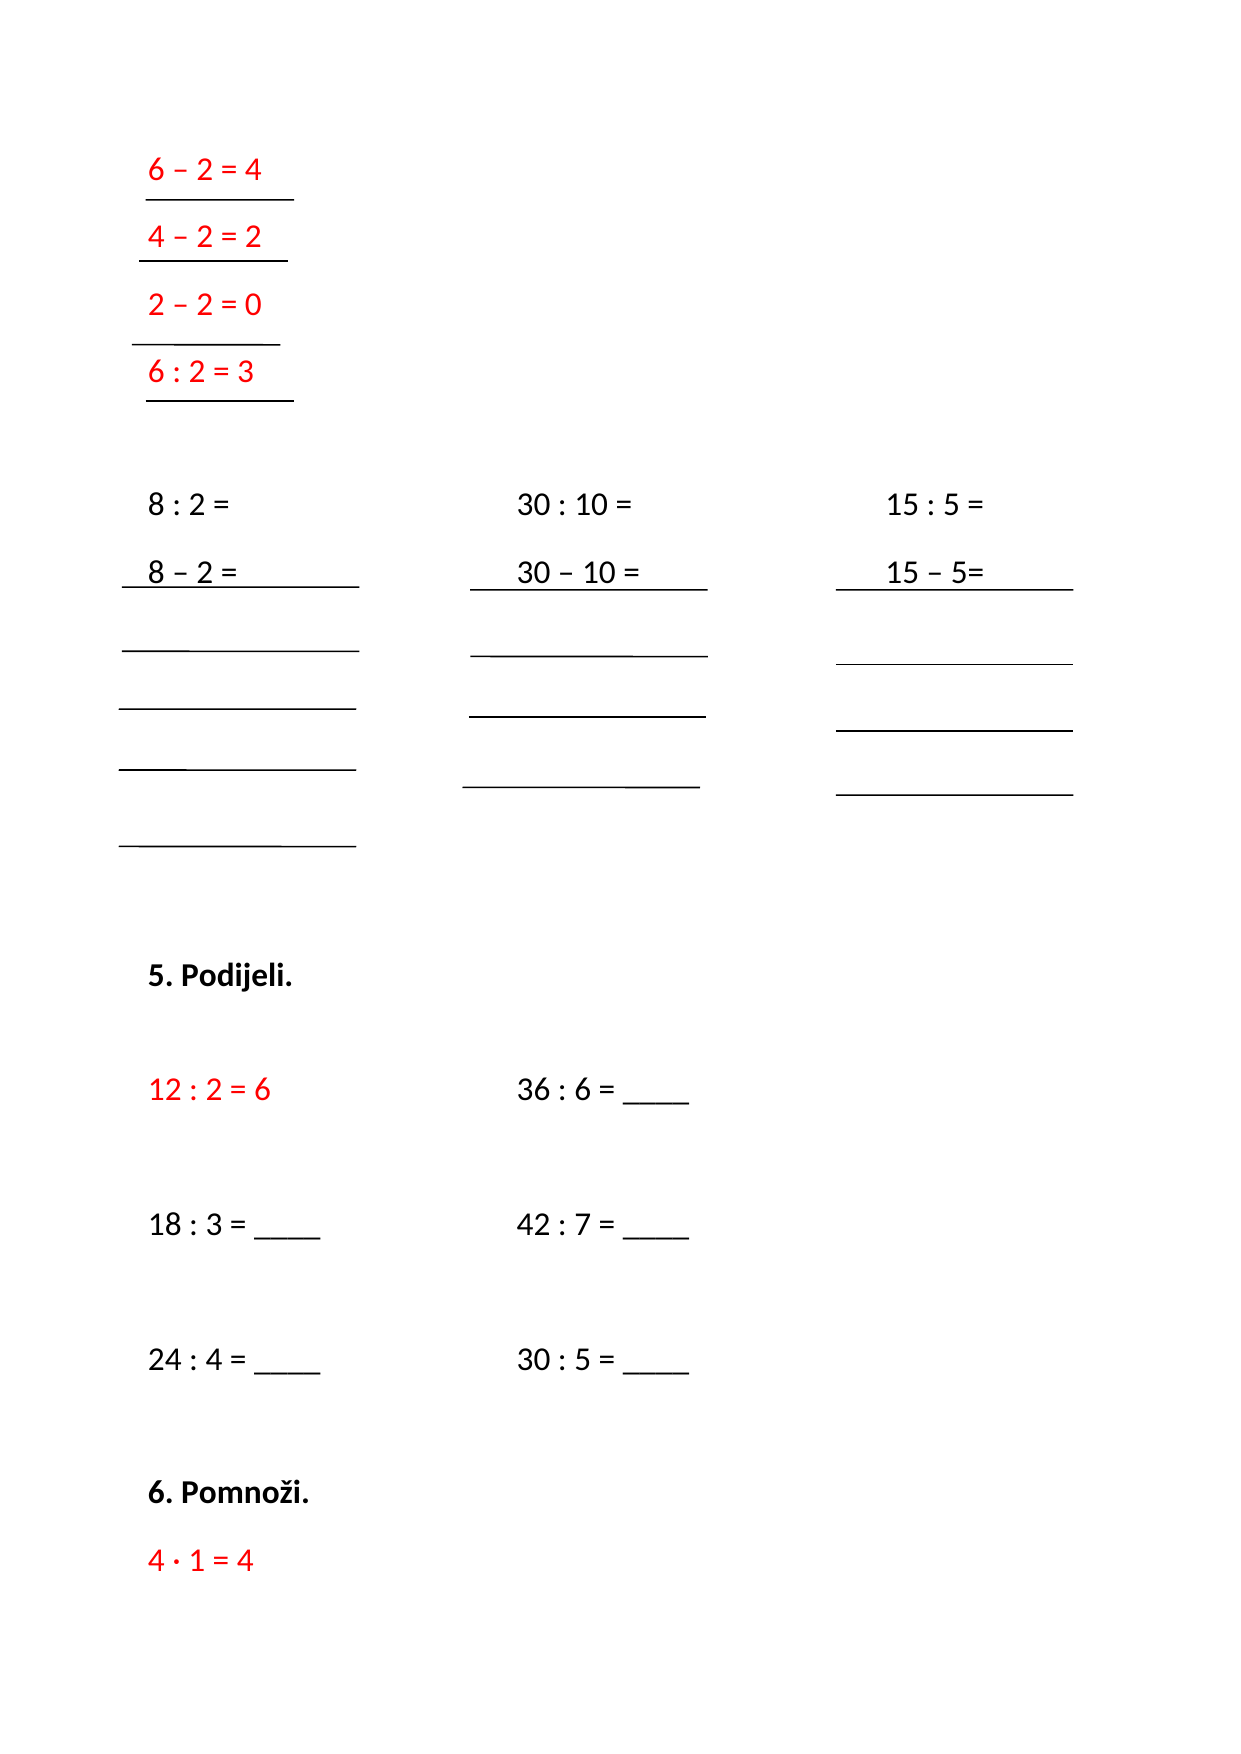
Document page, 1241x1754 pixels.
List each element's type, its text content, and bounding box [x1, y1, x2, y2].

text 6. Pomnoži. [148, 1471, 1093, 1512]
text 12 : 2 = 6 36 : 6 = ____ [148, 1068, 1093, 1109]
text 4 – 2 = 2 [148, 215, 1093, 256]
text 5. Podijeli. [148, 954, 1093, 994]
text 6 : 2 = 3 [148, 350, 1093, 391]
text 4 · 1 = 4 [148, 1539, 1093, 1579]
text 18 : 3 = ____ 42 : 7 = ____ [148, 1203, 1093, 1244]
text 8 : 2 = 30 : 10 = 15 : 5 = [148, 483, 1093, 524]
text 2 – 2 = 0 [148, 283, 1093, 323]
text 24 : 4 = ____ 30 : 5 = ____ [148, 1338, 1093, 1379]
text 6 – 2 = 4 [148, 148, 1093, 188]
text 8 – 2 = 30 – 10 = 15 – 5= [148, 551, 1093, 591]
